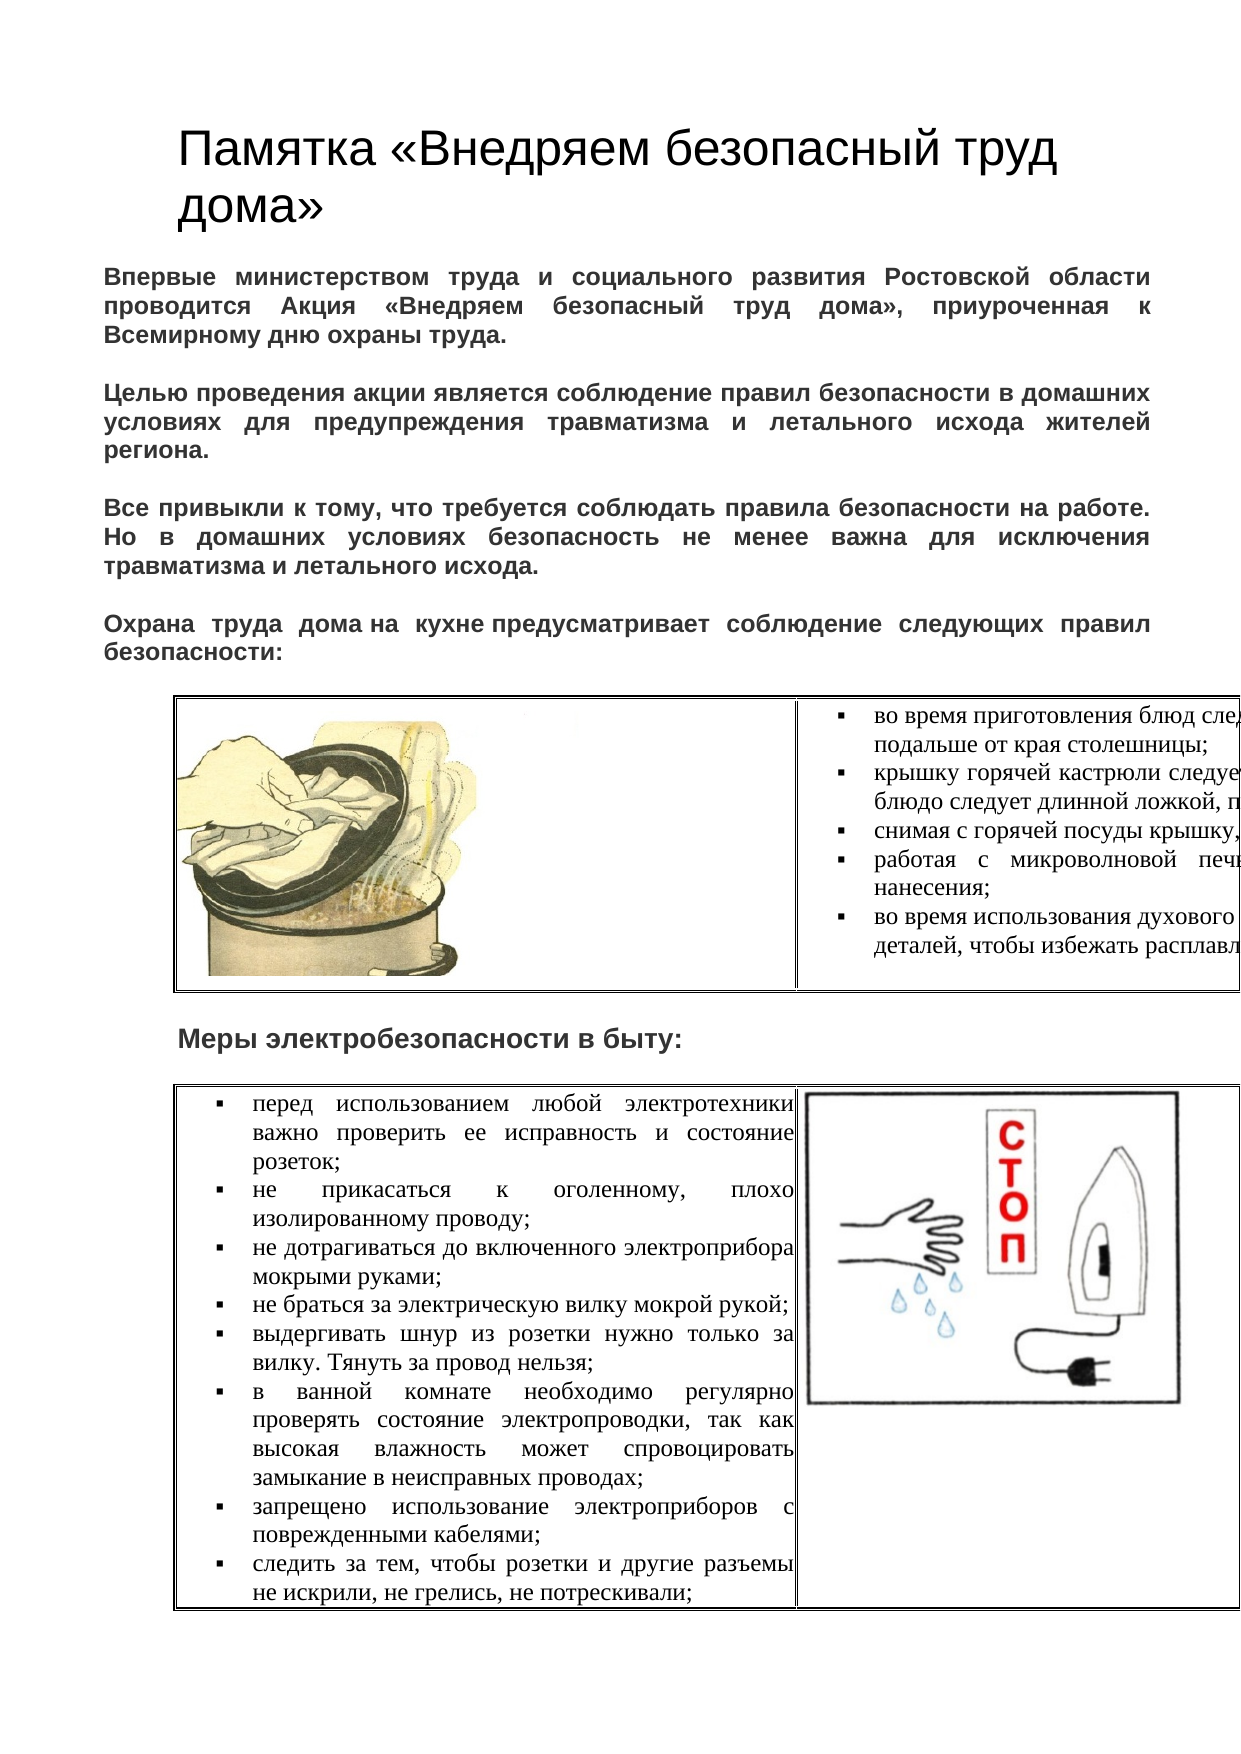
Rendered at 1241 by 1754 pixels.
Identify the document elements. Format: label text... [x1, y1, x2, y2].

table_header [177, 1087, 797, 1607]
text Меры электробезопасности в быту: [177, 1022, 1152, 1054]
table_header [797, 1087, 1239, 1607]
text Все привыкли к тому, что требуется соблюдать правила безопасности на работе. Но в домашних условиях безопасность не менее важна для исключения травматизма и летального исхода. [103, 493, 1152, 579]
picture [177, 711, 612, 976]
text Впервые министерством труда и социального развития Ростовской области проводится Акция «Внедряем безопасный труд дома», приуроченная к Всемирному дню охраны труда. [103, 262, 1152, 348]
text Памятка «Внедряем безопасный труд дома» [177, 118, 1152, 233]
table_header [177, 699, 797, 989]
table_header во время приготовления блюд следует ставить горячие емкости на специальные подставки и подальше от края столешницы; крышку горячей кастрюли следует брать с помощью прихваток. Пробовать на вкус готовящееся блюдо следует длинной ложкой, предварительно ее остудив; снимая с горячей посуды крышку, приподнимайте ее от себя; работая с микроволновой печью необходимо использовать посуду без металлического нанесения; во время использования духового шкафа необходимо применять посуду без пластиковых деталей, чтобы избежать расплавления и возможной травмы. [797, 699, 1239, 989]
text Целью проведения акции является соблюдение правил безопасности в домашних условиях для предупреждения травматизма и летального исхода жителей региона. [103, 378, 1152, 464]
picture [798, 1088, 1188, 1407]
text Охрана труда дома на кухне предусматривает соблюдение следующих правил безопасности: [103, 608, 1152, 666]
